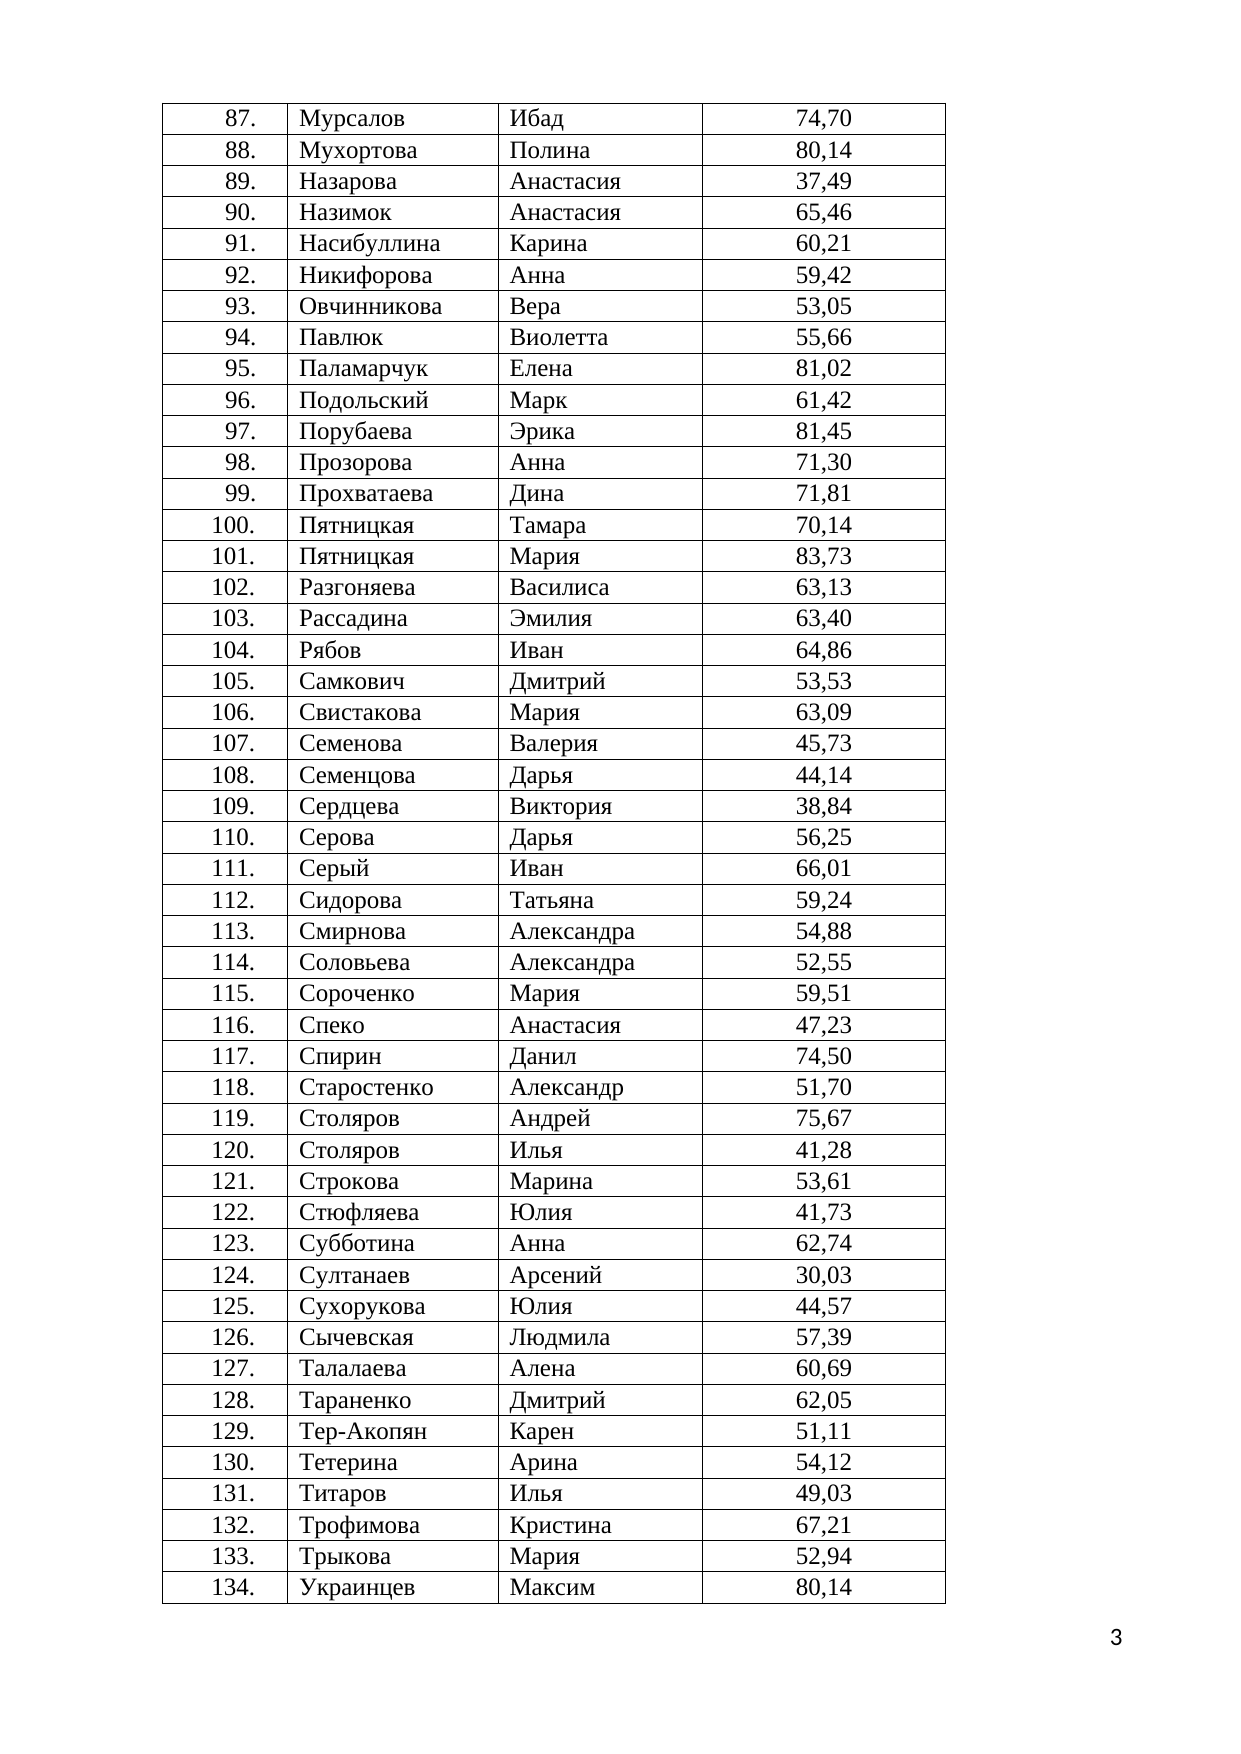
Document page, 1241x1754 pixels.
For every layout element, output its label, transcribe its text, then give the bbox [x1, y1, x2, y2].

table_cell Василиса [499, 572, 702, 602]
table_cell Максим [499, 1572, 702, 1602]
table_cell 63,13 [703, 572, 945, 602]
table_cell 62,74 [703, 1229, 945, 1259]
table_cell [163, 635, 287, 665]
table_cell Тетерина [288, 1447, 498, 1477]
table_cell [163, 916, 287, 946]
table_cell [163, 1104, 287, 1134]
table_cell Александра [499, 947, 702, 977]
table_cell Тер-Акопян [288, 1416, 498, 1446]
table_cell [163, 541, 287, 571]
table_cell Александр [499, 1072, 702, 1102]
table_cell 61,42 [703, 385, 945, 415]
table_cell Дина [499, 479, 702, 509]
table_cell Александра [499, 916, 702, 946]
table_cell Татьяна [499, 885, 702, 915]
table_cell Трофимова [288, 1510, 498, 1540]
table_cell Юлия [499, 1197, 702, 1227]
table_cell 38,84 [703, 791, 945, 821]
table_cell 37,49 [703, 166, 945, 196]
table_cell 64,86 [703, 635, 945, 665]
table_cell [163, 1260, 287, 1290]
table_cell Мария [499, 541, 702, 571]
table_cell 60,69 [703, 1354, 945, 1384]
table_cell Насибуллина [288, 229, 498, 259]
table_cell 81,02 [703, 354, 945, 384]
table_cell Анна [499, 260, 702, 290]
table_cell Соловьева [288, 947, 498, 977]
table_cell Андрей [499, 1104, 702, 1134]
table_cell [163, 822, 287, 852]
table_cell 60,21 [703, 229, 945, 259]
table_cell [163, 1166, 287, 1196]
table_cell 80,14 [703, 135, 945, 165]
table_cell 63,09 [703, 697, 945, 727]
table_cell Алена [499, 1354, 702, 1384]
table_cell [163, 354, 287, 384]
table_cell Дарья [499, 760, 702, 790]
table_cell Полина [499, 135, 702, 165]
table_cell Сороченко [288, 979, 498, 1009]
table_cell [163, 729, 287, 759]
table_cell Столяров [288, 1104, 498, 1134]
table_cell Дарья [499, 822, 702, 852]
table_cell [163, 604, 287, 634]
table_cell [163, 229, 287, 259]
table_cell 59,51 [703, 979, 945, 1009]
table_cell [163, 166, 287, 196]
table_cell Мария [499, 1541, 702, 1571]
table_cell 70,14 [703, 510, 945, 540]
table_cell Семенова [288, 729, 498, 759]
table_cell Тараненко [288, 1385, 498, 1415]
table_cell 51,70 [703, 1072, 945, 1102]
table_cell 80,14 [703, 1572, 945, 1602]
table_cell 66,01 [703, 854, 945, 884]
table_cell [163, 479, 287, 509]
table_cell Сидорова [288, 885, 498, 915]
table_cell Елена [499, 354, 702, 384]
table_cell [163, 791, 287, 821]
table_cell Виктория [499, 791, 702, 821]
table_cell Стюфляева [288, 1197, 498, 1227]
table_cell [163, 1416, 287, 1446]
table_cell Иван [499, 854, 702, 884]
table_cell Субботина [288, 1229, 498, 1259]
table_cell [163, 947, 287, 977]
table_cell 55,66 [703, 322, 945, 352]
table_cell Марина [499, 1166, 702, 1196]
table_cell Иван [499, 635, 702, 665]
table_cell Украинцев [288, 1572, 498, 1602]
table_cell 67,21 [703, 1510, 945, 1540]
table_cell [163, 385, 287, 415]
table_cell Карен [499, 1416, 702, 1446]
table_cell Анастасия [499, 166, 702, 196]
table_cell 44,57 [703, 1291, 945, 1321]
table_cell Эрика [499, 416, 702, 446]
table_cell 53,61 [703, 1166, 945, 1196]
table_cell [163, 1572, 287, 1602]
table_cell 71,81 [703, 479, 945, 509]
table_cell 75,67 [703, 1104, 945, 1134]
table_cell Назимок [288, 197, 498, 227]
table_cell [163, 1385, 287, 1415]
table_cell [163, 1322, 287, 1352]
table_cell [163, 979, 287, 1009]
table_cell Валерия [499, 729, 702, 759]
table_cell [163, 416, 287, 446]
table_cell 41,73 [703, 1197, 945, 1227]
table_cell [163, 510, 287, 540]
table_cell [163, 1354, 287, 1384]
table_cell Спеко [288, 1010, 498, 1040]
table_cell [163, 760, 287, 790]
table_cell Столяров [288, 1135, 498, 1165]
table_cell Свистакова [288, 697, 498, 727]
table_cell Трыкова [288, 1541, 498, 1571]
table_cell 59,42 [703, 260, 945, 290]
table_cell Разгоняева [288, 572, 498, 602]
table_cell 41,28 [703, 1135, 945, 1165]
table_cell 74,50 [703, 1041, 945, 1071]
table_cell [163, 135, 287, 165]
table_cell [163, 1291, 287, 1321]
table_cell 74,70 [703, 104, 945, 134]
table_cell Илья [499, 1135, 702, 1165]
table_cell [163, 260, 287, 290]
table_cell Назарова [288, 166, 498, 196]
table_cell 49,03 [703, 1479, 945, 1509]
table_cell 53,05 [703, 291, 945, 321]
table_cell Паламарчук [288, 354, 498, 384]
table_cell Анастасия [499, 1010, 702, 1040]
table_cell 54,88 [703, 916, 945, 946]
table_cell Анна [499, 1229, 702, 1259]
table_cell [163, 1541, 287, 1571]
table_cell [163, 322, 287, 352]
table_cell Мария [499, 979, 702, 1009]
table_cell Арсений [499, 1260, 702, 1290]
table_cell Тамара [499, 510, 702, 540]
table_cell Людмила [499, 1322, 702, 1352]
table_cell Смирнова [288, 916, 498, 946]
table_cell Серова [288, 822, 498, 852]
table_cell 47,23 [703, 1010, 945, 1040]
table_cell 30,03 [703, 1260, 945, 1290]
table_cell 65,46 [703, 197, 945, 227]
table_cell Серый [288, 854, 498, 884]
table_cell Ибад [499, 104, 702, 134]
table_cell Анастасия [499, 197, 702, 227]
table_cell Юлия [499, 1291, 702, 1321]
table_cell [163, 1510, 287, 1540]
table_cell Мухортова [288, 135, 498, 165]
table_cell Спирин [288, 1041, 498, 1071]
table_cell 51,11 [703, 1416, 945, 1446]
table_cell 44,14 [703, 760, 945, 790]
table_cell Мария [499, 697, 702, 727]
table_cell Рассадина [288, 604, 498, 634]
table_cell [163, 1479, 287, 1509]
table_cell Старостенко [288, 1072, 498, 1102]
table_cell Данил [499, 1041, 702, 1071]
table_cell Арина [499, 1447, 702, 1477]
table_cell [163, 1447, 287, 1477]
table_cell [163, 291, 287, 321]
table_cell Строкова [288, 1166, 498, 1196]
table_cell [163, 104, 287, 134]
table_cell Прозорова [288, 447, 498, 477]
table_cell 63,40 [703, 604, 945, 634]
table_cell Подольский [288, 385, 498, 415]
table_cell Сухорукова [288, 1291, 498, 1321]
table_cell [163, 197, 287, 227]
table_cell 52,55 [703, 947, 945, 977]
table_cell 52,94 [703, 1541, 945, 1571]
table_cell Рябов [288, 635, 498, 665]
table_cell Вера [499, 291, 702, 321]
table_cell [163, 1197, 287, 1227]
table_cell [163, 1135, 287, 1165]
table_cell Никифорова [288, 260, 498, 290]
table_cell [163, 1229, 287, 1259]
table_cell Овчинникова [288, 291, 498, 321]
table_cell 71,30 [703, 447, 945, 477]
table_cell 45,73 [703, 729, 945, 759]
table_cell 81,45 [703, 416, 945, 446]
table_cell 56,25 [703, 822, 945, 852]
table_cell Сычевская [288, 1322, 498, 1352]
table_cell 59,24 [703, 885, 945, 915]
table_cell Илья [499, 1479, 702, 1509]
table_cell Прохватаева [288, 479, 498, 509]
table_cell 62,05 [703, 1385, 945, 1415]
table_cell Эмилия [499, 604, 702, 634]
table_cell [163, 1010, 287, 1040]
table_cell 83,73 [703, 541, 945, 571]
table_cell [163, 697, 287, 727]
table_cell Дмитрий [499, 1385, 702, 1415]
table_cell Султанаев [288, 1260, 498, 1290]
table_cell [163, 666, 287, 696]
table_cell Сердцева [288, 791, 498, 821]
table_cell Карина [499, 229, 702, 259]
table_cell [163, 1072, 287, 1102]
table_cell Семенцова [288, 760, 498, 790]
table_cell Самкович [288, 666, 498, 696]
table_cell Пятницкая [288, 541, 498, 571]
table_cell Виолетта [499, 322, 702, 352]
table_cell 57,39 [703, 1322, 945, 1352]
table_cell Титаров [288, 1479, 498, 1509]
table_cell Анна [499, 447, 702, 477]
table_cell [163, 572, 287, 602]
table_cell 53,53 [703, 666, 945, 696]
table_cell Пятницкая [288, 510, 498, 540]
table_cell Порубаева [288, 416, 498, 446]
table_cell Кристина [499, 1510, 702, 1540]
table_cell Дмитрий [499, 666, 702, 696]
table_cell Марк [499, 385, 702, 415]
table_cell Мурсалов [288, 104, 498, 134]
table_cell [163, 854, 287, 884]
table_cell [163, 447, 287, 477]
table_cell Талалаева [288, 1354, 498, 1384]
table_cell [163, 885, 287, 915]
table_cell 54,12 [703, 1447, 945, 1477]
table_cell [163, 1041, 287, 1071]
table_cell Павлюк [288, 322, 498, 352]
